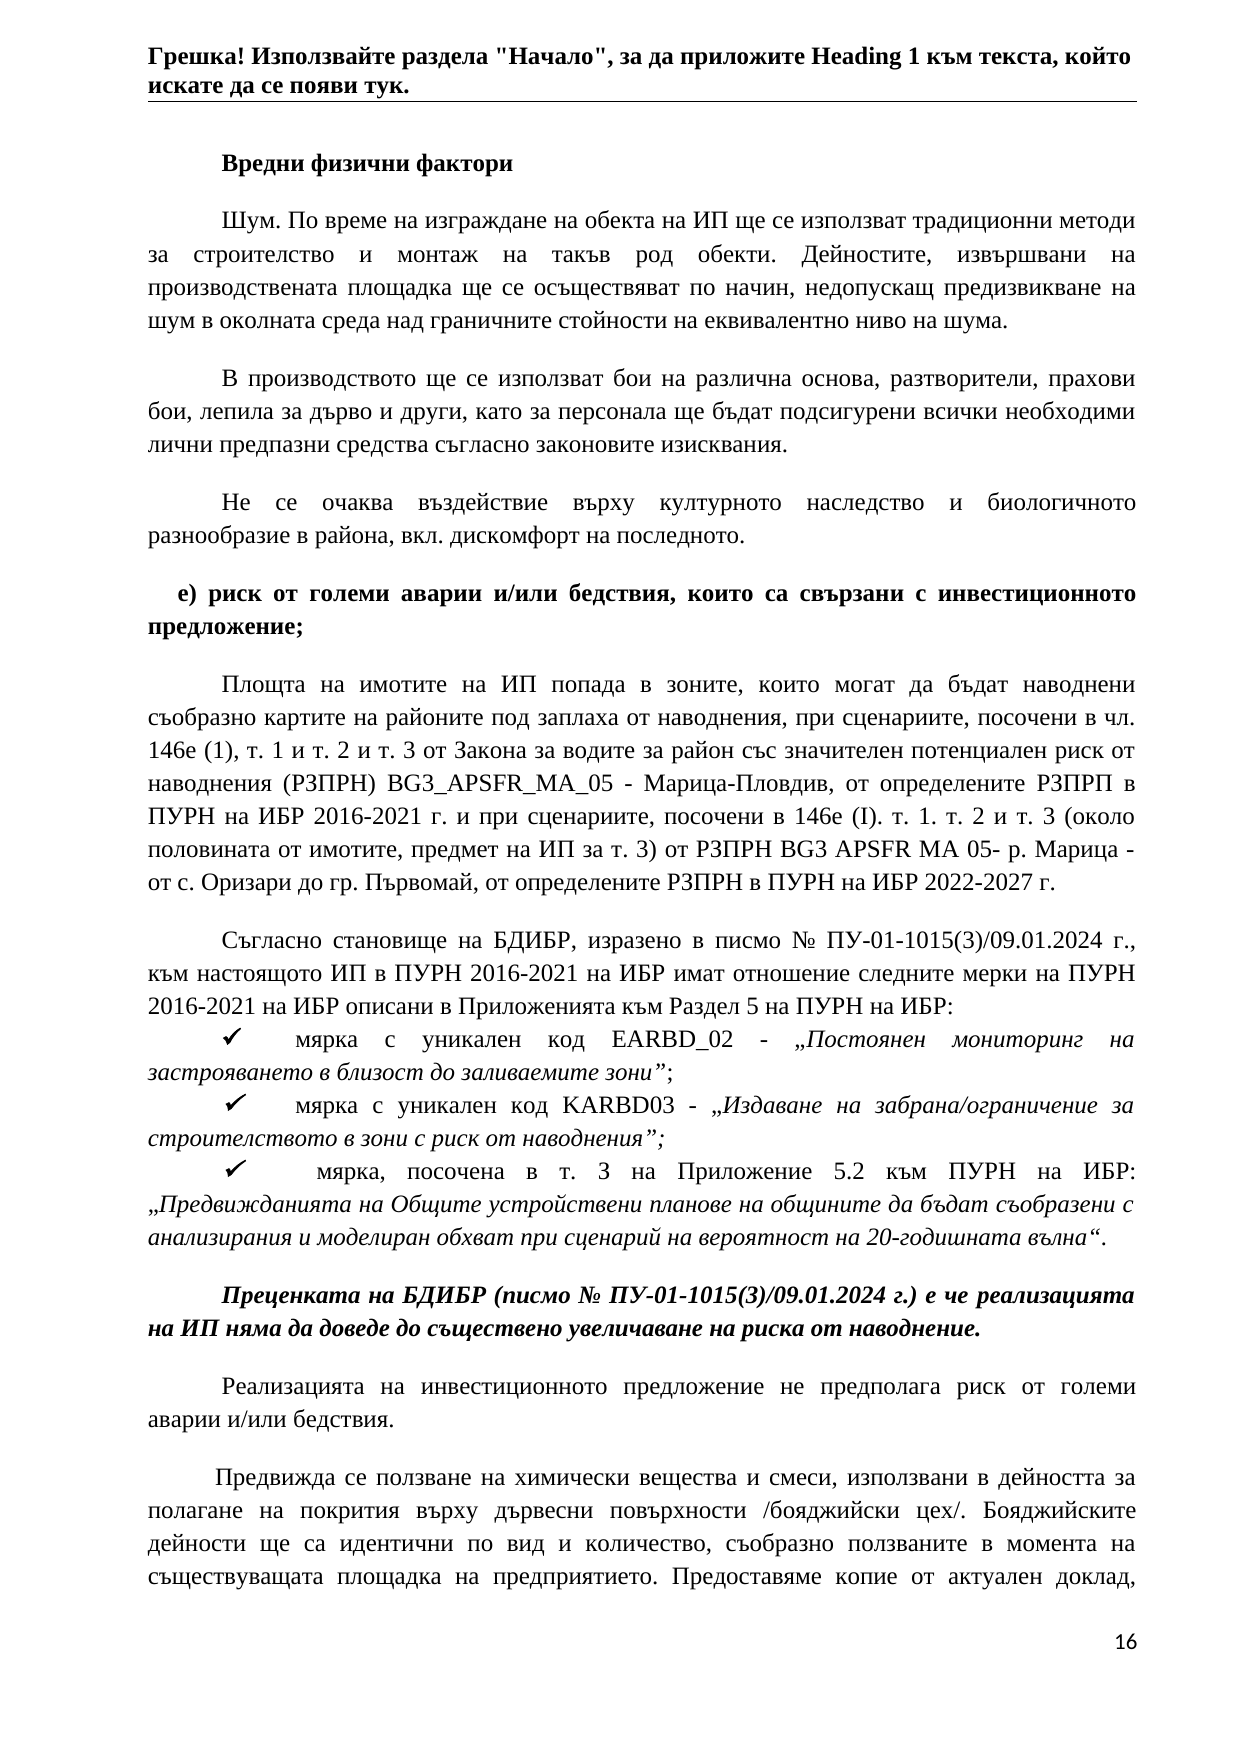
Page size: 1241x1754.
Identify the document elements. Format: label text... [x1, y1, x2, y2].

text Преценката на БДИБР (писмо № ПУ-01-1015(3)/09.01.2024 г.) е че реализацията на ИП няма да доведе до съществено увеличаване на риска от наводнение. [148, 1280, 1137, 1342]
text В производството ще се използват бои на различна основа, разтворители, прахови бои, лепила за дърво и други, като за персонала ще бъдат подсигурени всички необходими лични предпазни средства съгласно законовите изисквания. [148, 363, 1137, 457]
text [148, 1462, 1137, 1590]
text Шум. По време на изграждане на обекта на ИП ще се използват традиционни методи за строителство и монтаж на такъв род обекти. Дейностите, извършвани на производствената площадка ще се осъществяват по начин, недопускащ предизвикване на шум в околната среда над граничните стойности на еквивалентно ниво на шума. [148, 206, 1137, 333]
text Реализацията на инвестиционното предложение не предполага риск от големи аварии и/или бедствия. [148, 1371, 1137, 1433]
text Площта на имотите на ИП попада в зоните, които могат да бъдат наводнени съобразно картите на районите под заплаха от наводнения, при сценариите, посочени в чл. 146е (1), т. 1 и т. 2 и т. 3 от Закона за водите за район със значителен потенциален риск от наводнения (РЗПРН) BG3_APSFR_MA_05 - Марица-Пловдив, от определените РЗПРП в ПУРН на ИБР 2016-2021 г. и при сценариите, посочени в 146е (I). т. 1. т. 2 и т. 3 (около половината от имотите, предмет на ИП за т. 3) от РЗПРН BG3 APSFR МА 05- р. Марица - от с. Оризари до гр. Първомай, от определените РЗПРН в ПУРН на ИБР 2022-2027 г. [148, 669, 1137, 896]
text Не се очаква въздействие върху културното наследство и биологичното разнообразие в района, вкл. дискомфорт на последното. [148, 487, 1137, 548]
subtitle е) риск от големи аварии и/или бедствия, които са свързани с инвестиционното предложение; [148, 578, 1137, 639]
text Съгласно становище на БДИБР, изразено в писмо № ПУ-01-1015(3)/09.01.2024 г., към настоящото ИП в ПУРН 2016-2021 на ИБР имат отношение следните мерки на ПУРН 2016-2021 на ИБР описани в Приложенията към Раздел 5 на ПУРН на ИБР: [148, 925, 1137, 1020]
list мярка с уникален код KARBD03 - „Издаване на забрана/ограничение за строителството в зони с риск от наводнения”; [148, 1090, 1137, 1152]
text Вредни физични фактори [148, 148, 1137, 176]
list мярка, посочена в т. З на Приложение 5.2 към ПУРН на ИБР: „Предвижданията на Общите устройствени планове на общините да бъдат съобразени с анализирания и моделиран обхват при сценарий на вероятност на 20-годишната вълна“. [148, 1156, 1137, 1251]
list мярка с уникален код EARBD_02 - „Постоянен мониторинг на застрояването в близост до заливаемите зони”; [148, 1024, 1137, 1086]
